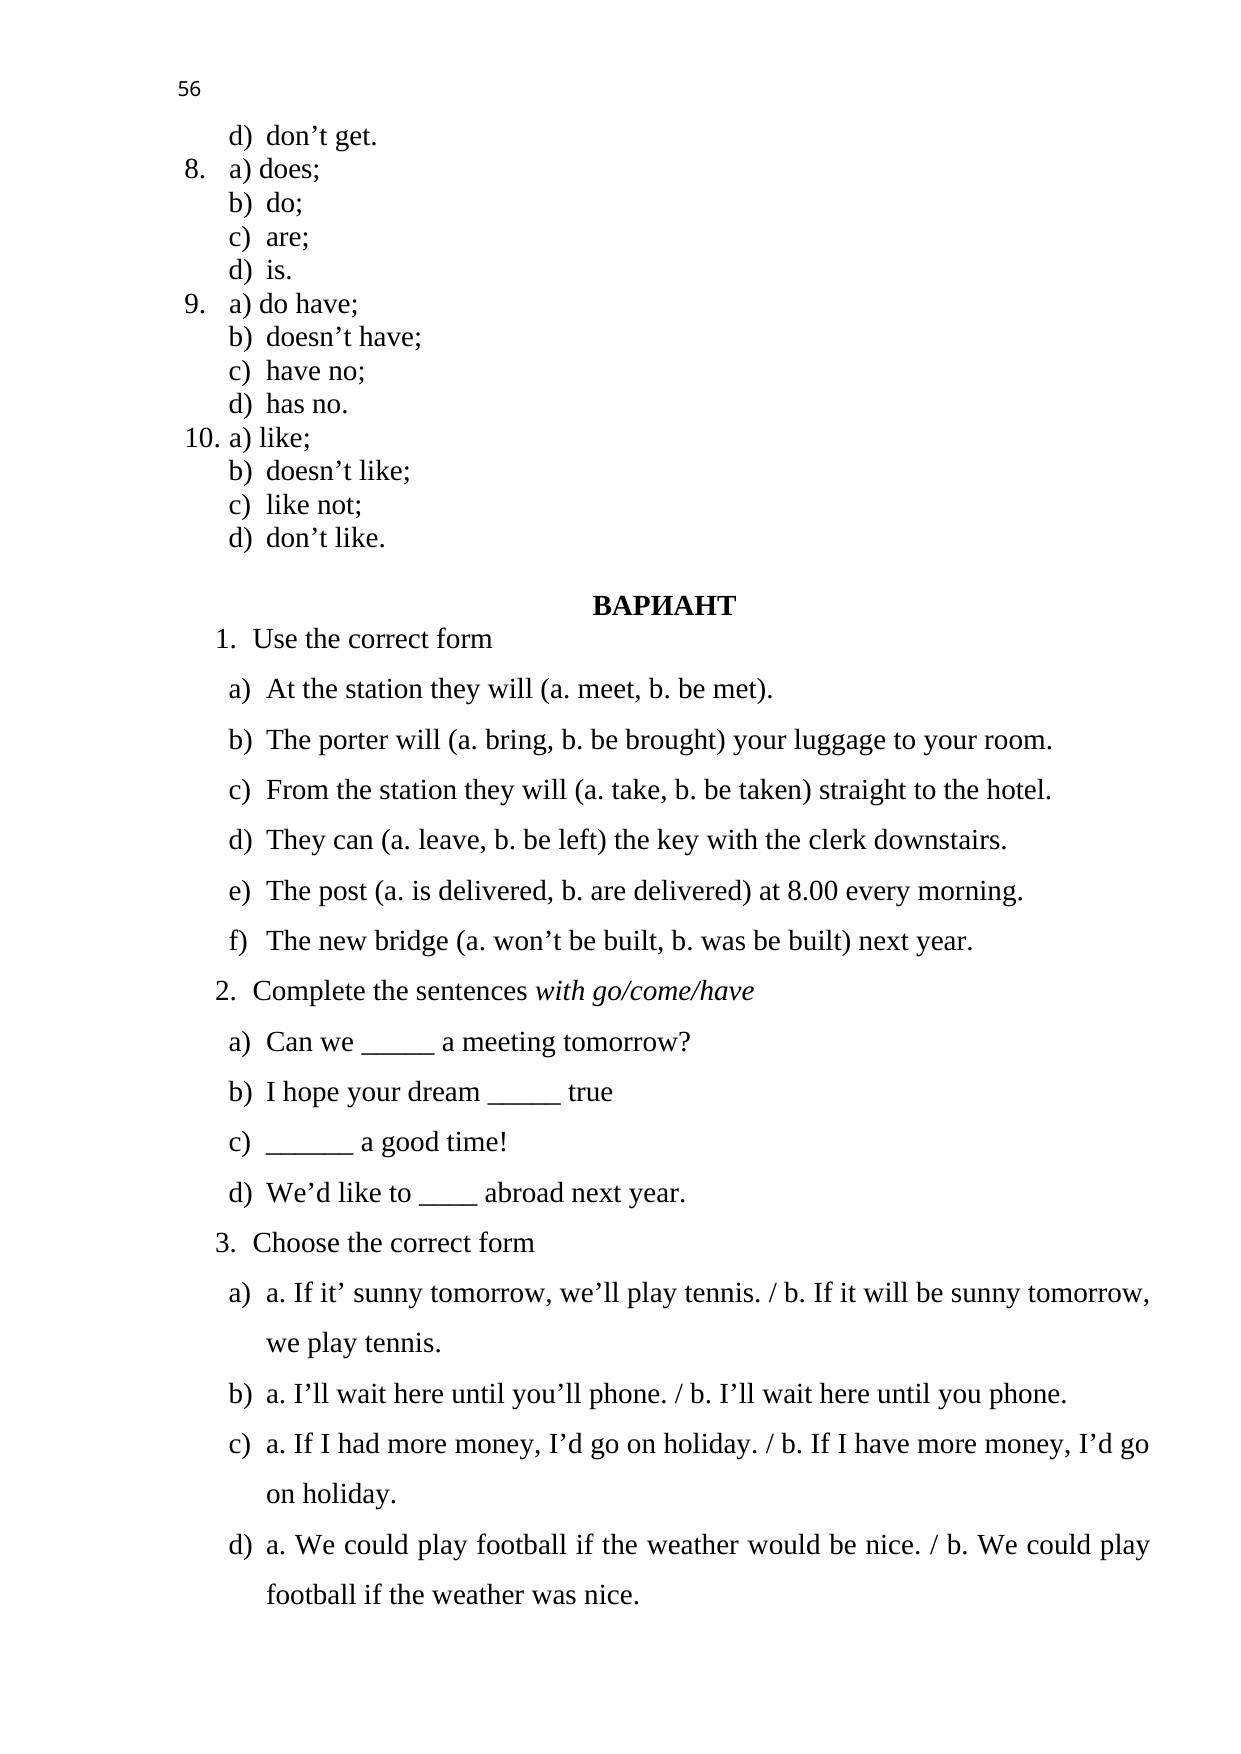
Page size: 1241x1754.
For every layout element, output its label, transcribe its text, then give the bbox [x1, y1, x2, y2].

list are; [228, 219, 1152, 252]
list has no. [228, 386, 1152, 420]
list I hope your dream _____ true [228, 1074, 1152, 1108]
list a. I’ll wait here until you’ll phone. / b. I’ll wait here until you phone. [228, 1376, 1152, 1409]
list Can we _____ a meeting tomorrow? [228, 1024, 1152, 1057]
list is. [228, 252, 1152, 286]
list a. If I had more money, I’d go on holiday. / b. If I have more money, I’d go on holiday. [228, 1426, 1152, 1510]
list do; [228, 185, 1152, 219]
list At the station they will (a. meet, b. be met). [228, 672, 1152, 705]
list a) do have; [184, 286, 1152, 319]
list Complete the sentences with go/come/have [215, 973, 1152, 1007]
list don’t get. [228, 118, 1152, 152]
list a. We could play football if the weather would be nice. / b. We could play football if the weather was nice. [228, 1527, 1152, 1611]
list Choose the correct form [215, 1225, 1152, 1258]
list don’t like. [228, 521, 1152, 554]
list The new bridge (a. won’t be built, b. was be built) next year. [228, 923, 1152, 957]
list The post (a. is delivered, b. are delivered) at 8.00 every morning. [228, 873, 1152, 906]
list We’d like to ____ abroad next year. [228, 1175, 1152, 1208]
list a. If it’ sunny tomorrow, we’ll play tennis. / b. If it will be sunny tomorrow, we play tennis. [228, 1275, 1152, 1359]
list They can (a. leave, b. be left) the key with the clerk downstairs. [228, 822, 1152, 856]
list ______ a good time! [228, 1124, 1152, 1158]
list a) does; [184, 152, 1152, 185]
list a) like; [184, 420, 1152, 453]
list like not; [228, 487, 1152, 521]
list Use the correct form [215, 621, 1152, 655]
list The porter will (a. bring, b. be brought) your luggage to your room. [228, 722, 1152, 755]
list doesn’t like; [228, 453, 1152, 487]
list have no; [228, 353, 1152, 386]
list From the station they will (a. take, b. be taken) straight to the hotel. [228, 772, 1152, 806]
text ВАРИАНТ [177, 588, 1152, 621]
list doesn’t have; [228, 319, 1152, 353]
